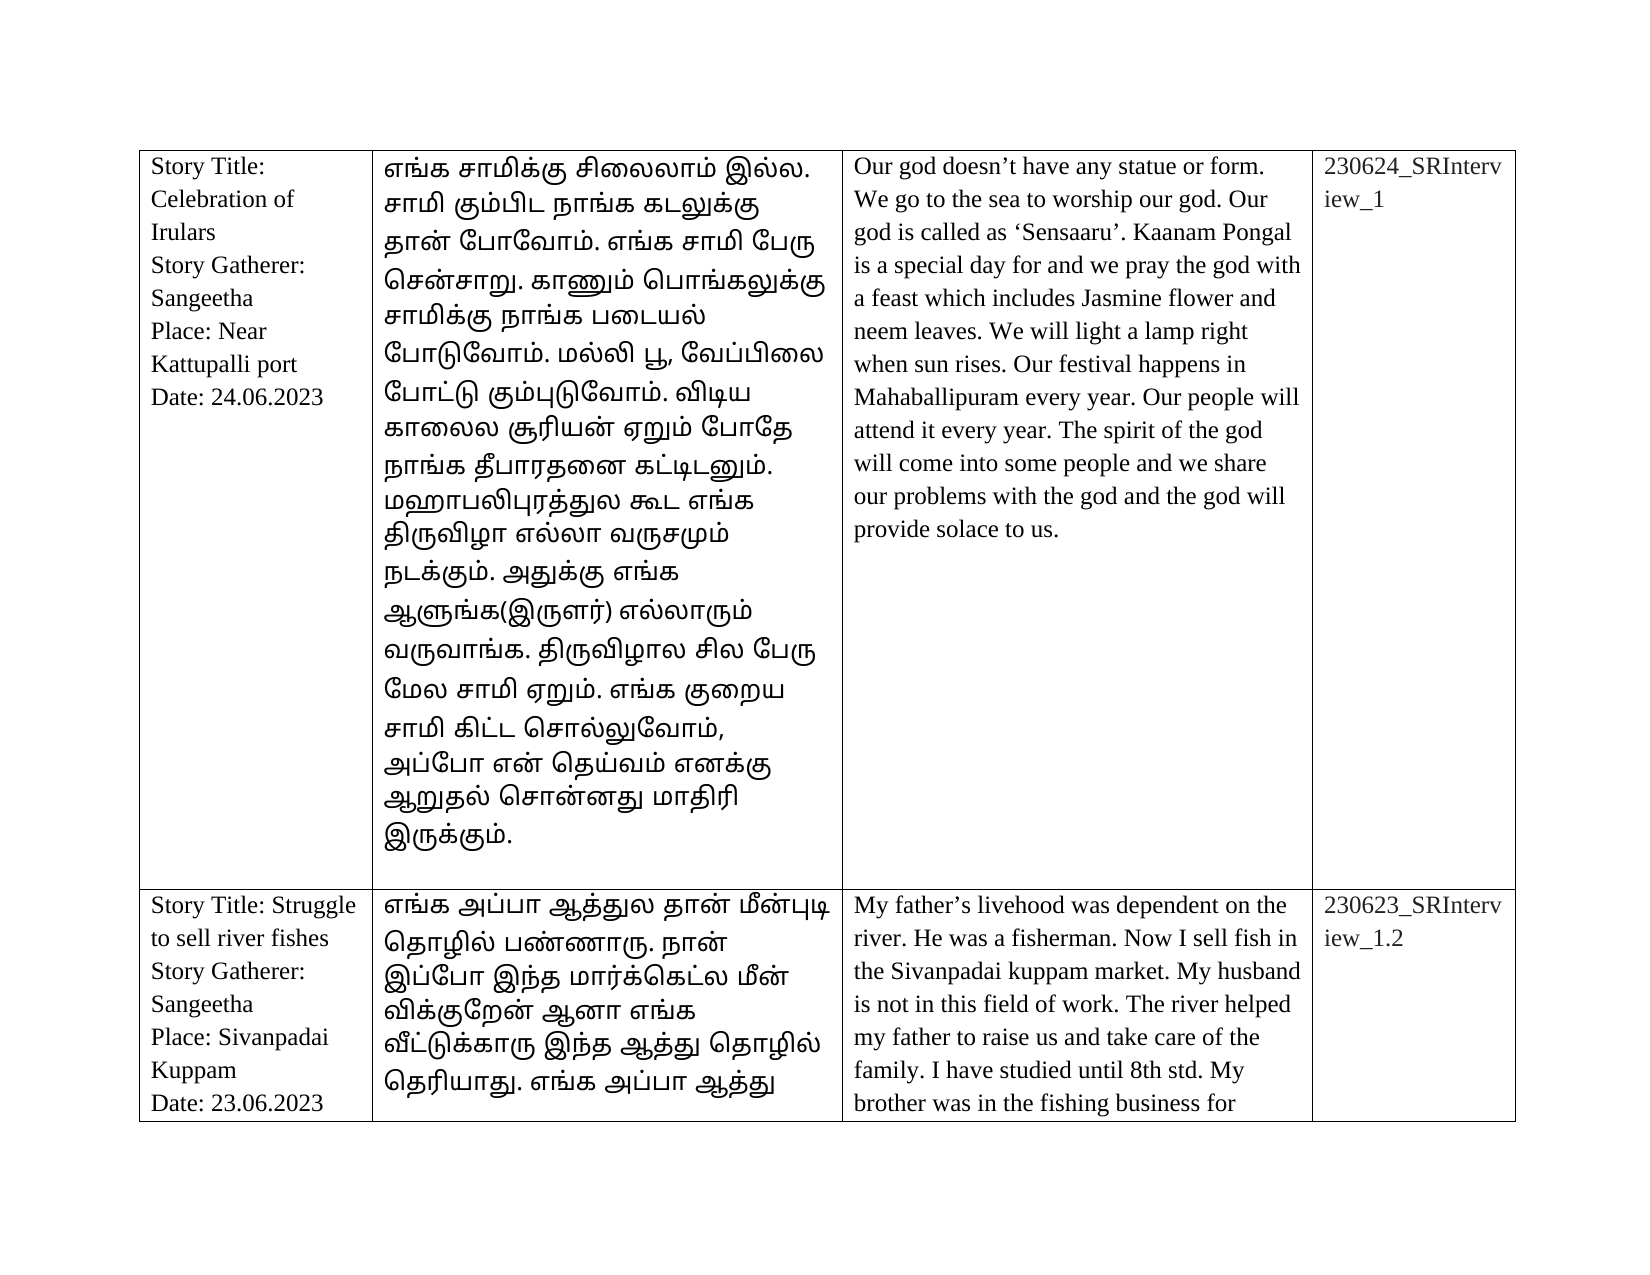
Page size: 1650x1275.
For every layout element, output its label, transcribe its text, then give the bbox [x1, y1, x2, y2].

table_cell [373, 890, 842, 1121]
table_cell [1313, 890, 1515, 1121]
table_cell எங்க சாமிக்கு சிலைலாம் இல்ல. சாமி கும்பிட நாங்க கடலுக்கு தான் போவோம். எங்க சாமி பேரு சென்சாறு. காணும் பொங்கலுக்கு சாமிக்கு நாங்க படையல் போடுவோம். மல்லி பூ, வேப்பிலை போட்டு கும்புடுவோம். விடிய காலைல சூரியன் ஏறும் போதே நாங்க தீபாரதனை கட்டிடனும். மஹாபலிபுரத்துல கூட எங்க திருவிழா எல்லா வருசமும் நடக்கும். அதுக்கு எங்க ஆளுங்க(இருளர்) எல்லாரும் வருவாங்க. திருவிழால சில பேரு மேல சாமி ஏறும். எங்க குறைய சாமி கிட்ட சொல்லுவோம், அப்போ என் தெய்வம் எனக்கு ஆறுதல் சொன்னது மாதிரி இருக்கும். [373, 151, 842, 889]
table_cell Story Title: Celebration of Irulars Story Gatherer: Sangeetha Place: Near Kattupalli port Date: 24.06.2023 [140, 151, 372, 889]
table_cell Our god doesn’t have any statue or form. We go to the sea to worship our god. Our god is called as ‘Sensaaru’. Kaanam Pongal is a special day for and we pray the god with a feast which includes Jasmine flower and neem leaves. We will light a lamp right when sun rises. Our festival happens in Mahaballipuram every year. Our people will attend it every year. The spirit of the god will come into some people and we share our problems with the god and the god will provide solace to us. [843, 151, 1312, 889]
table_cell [843, 890, 1312, 1121]
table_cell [140, 890, 372, 1121]
table_cell 230624_SRInterview_1 [1313, 151, 1515, 889]
